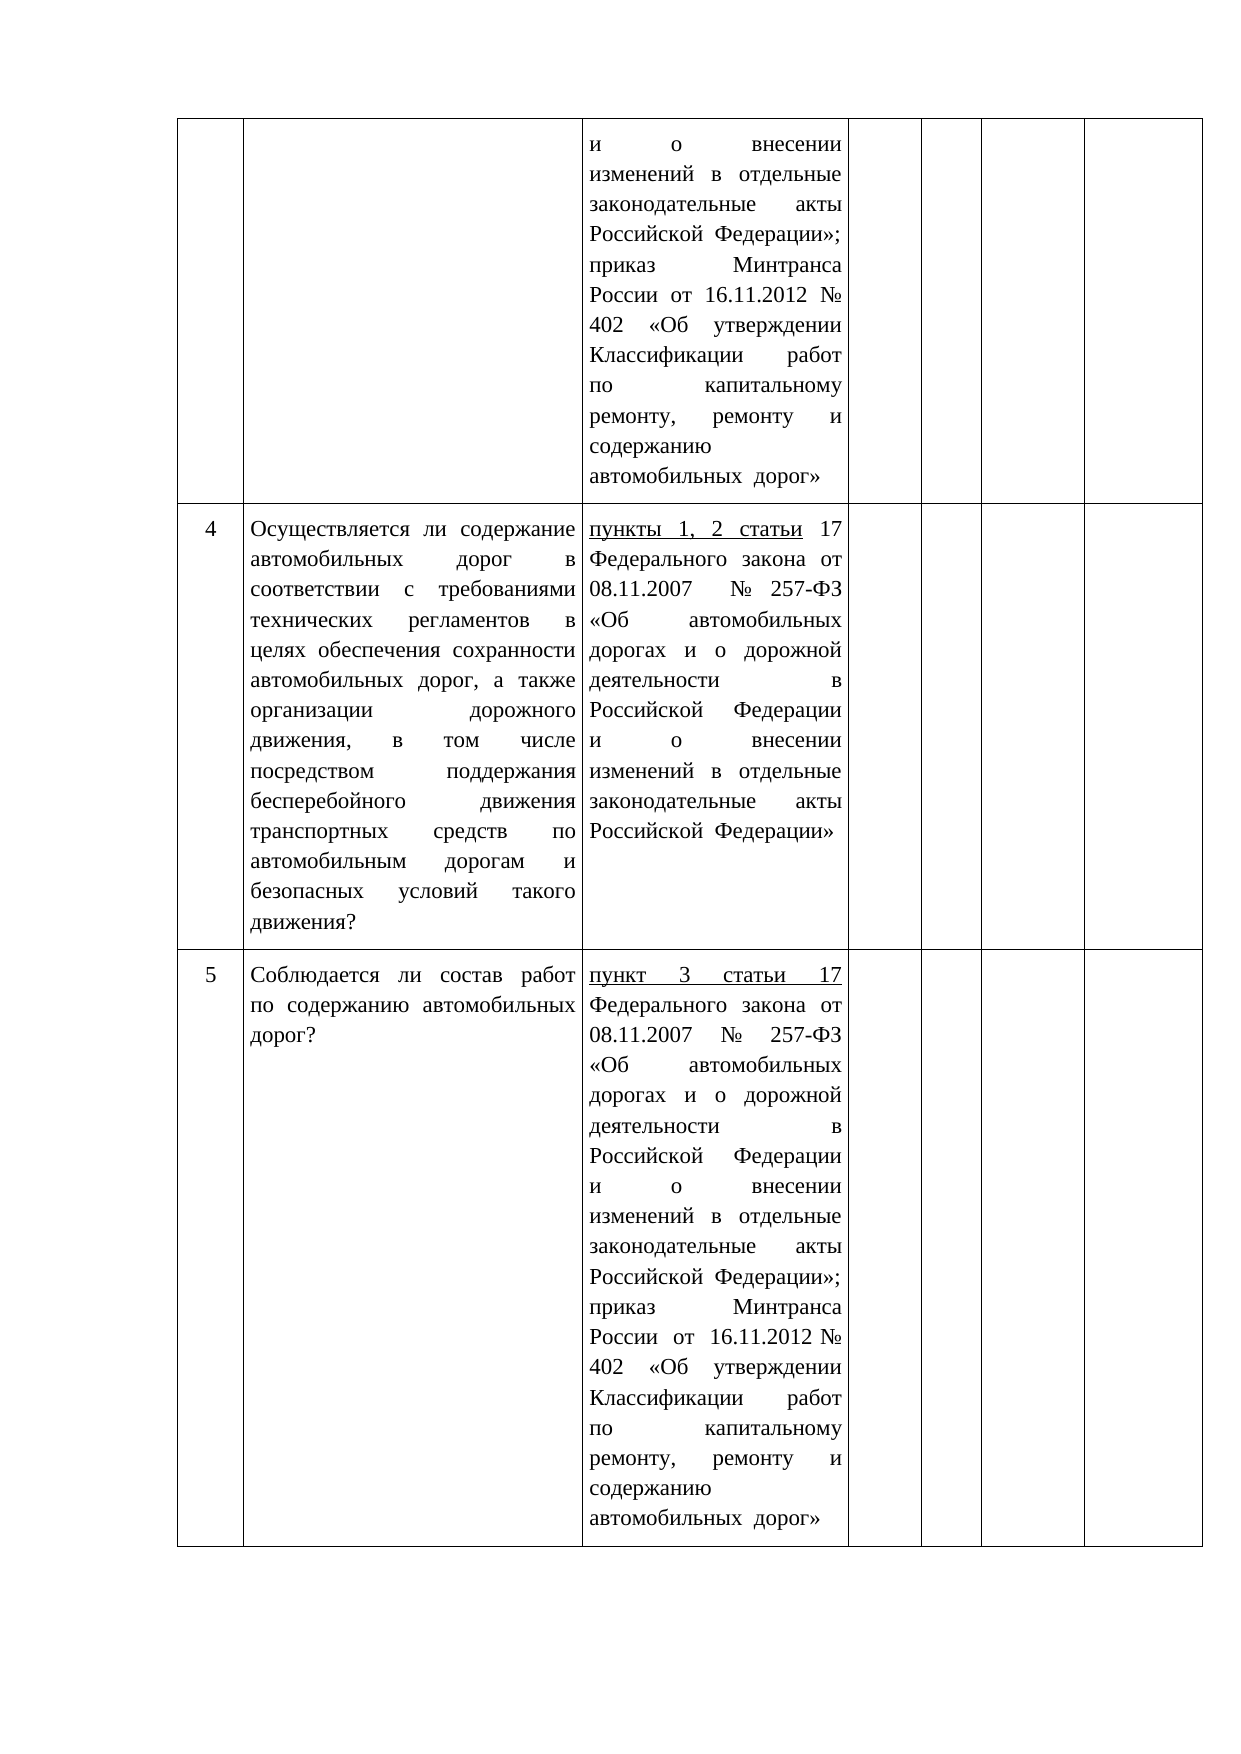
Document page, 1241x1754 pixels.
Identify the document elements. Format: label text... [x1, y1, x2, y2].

table_cell пункт 3 статьи 17 Федерального закона от 08.11.2007 № 257-ФЗ «Об автомобильных дорогах и о дорожной деятельности в Российской Федерации и о внесении изменений в отдельные законодательные акты Российской Федерации»; приказ Минтранса России от 16.11.2012 № 402 «Об утверждении Классификации работ по капитальному ремонту, ремонту и содержанию автомобильных дорог» [583, 950, 848, 1546]
table_cell [1085, 119, 1202, 503]
table_cell [982, 504, 1084, 949]
table_cell [849, 119, 921, 503]
table_cell 3 [178, 119, 243, 503]
table_cell [1085, 504, 1202, 949]
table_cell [583, 119, 848, 503]
table_cell 4 [178, 504, 243, 949]
table_cell [922, 504, 981, 949]
table_cell 5 [178, 950, 243, 1546]
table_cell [244, 119, 582, 503]
table_cell пункты 1, 2 статьи 17 Федерального закона от 08.11.2007 № 257-ФЗ «Об автомобильных дорогах и о дорожной деятельности в Российской Федерации и о внесении изменений в отдельные законодательные акты Российской Федерации» [583, 504, 848, 949]
table_cell [982, 119, 1084, 503]
table_cell [922, 950, 981, 1546]
table_cell [982, 950, 1084, 1546]
table_cell Осуществляется ли содержание автомобильных дорог в соответствии с требованиями технических регламентов в целях обеспечения сохранности автомобильных дорог, а также организации дорожного движения, в том числе посредством поддержания бесперебойного движения транспортных средств по автомобильным дорогам и безопасных условий такого движения? [244, 504, 582, 949]
table_cell [1085, 950, 1202, 1546]
table_cell [922, 119, 981, 503]
table_cell [849, 950, 921, 1546]
table_cell [849, 504, 921, 949]
table_cell Соблюдается ли состав работ по содержанию автомобильных дорог? [244, 950, 582, 1546]
